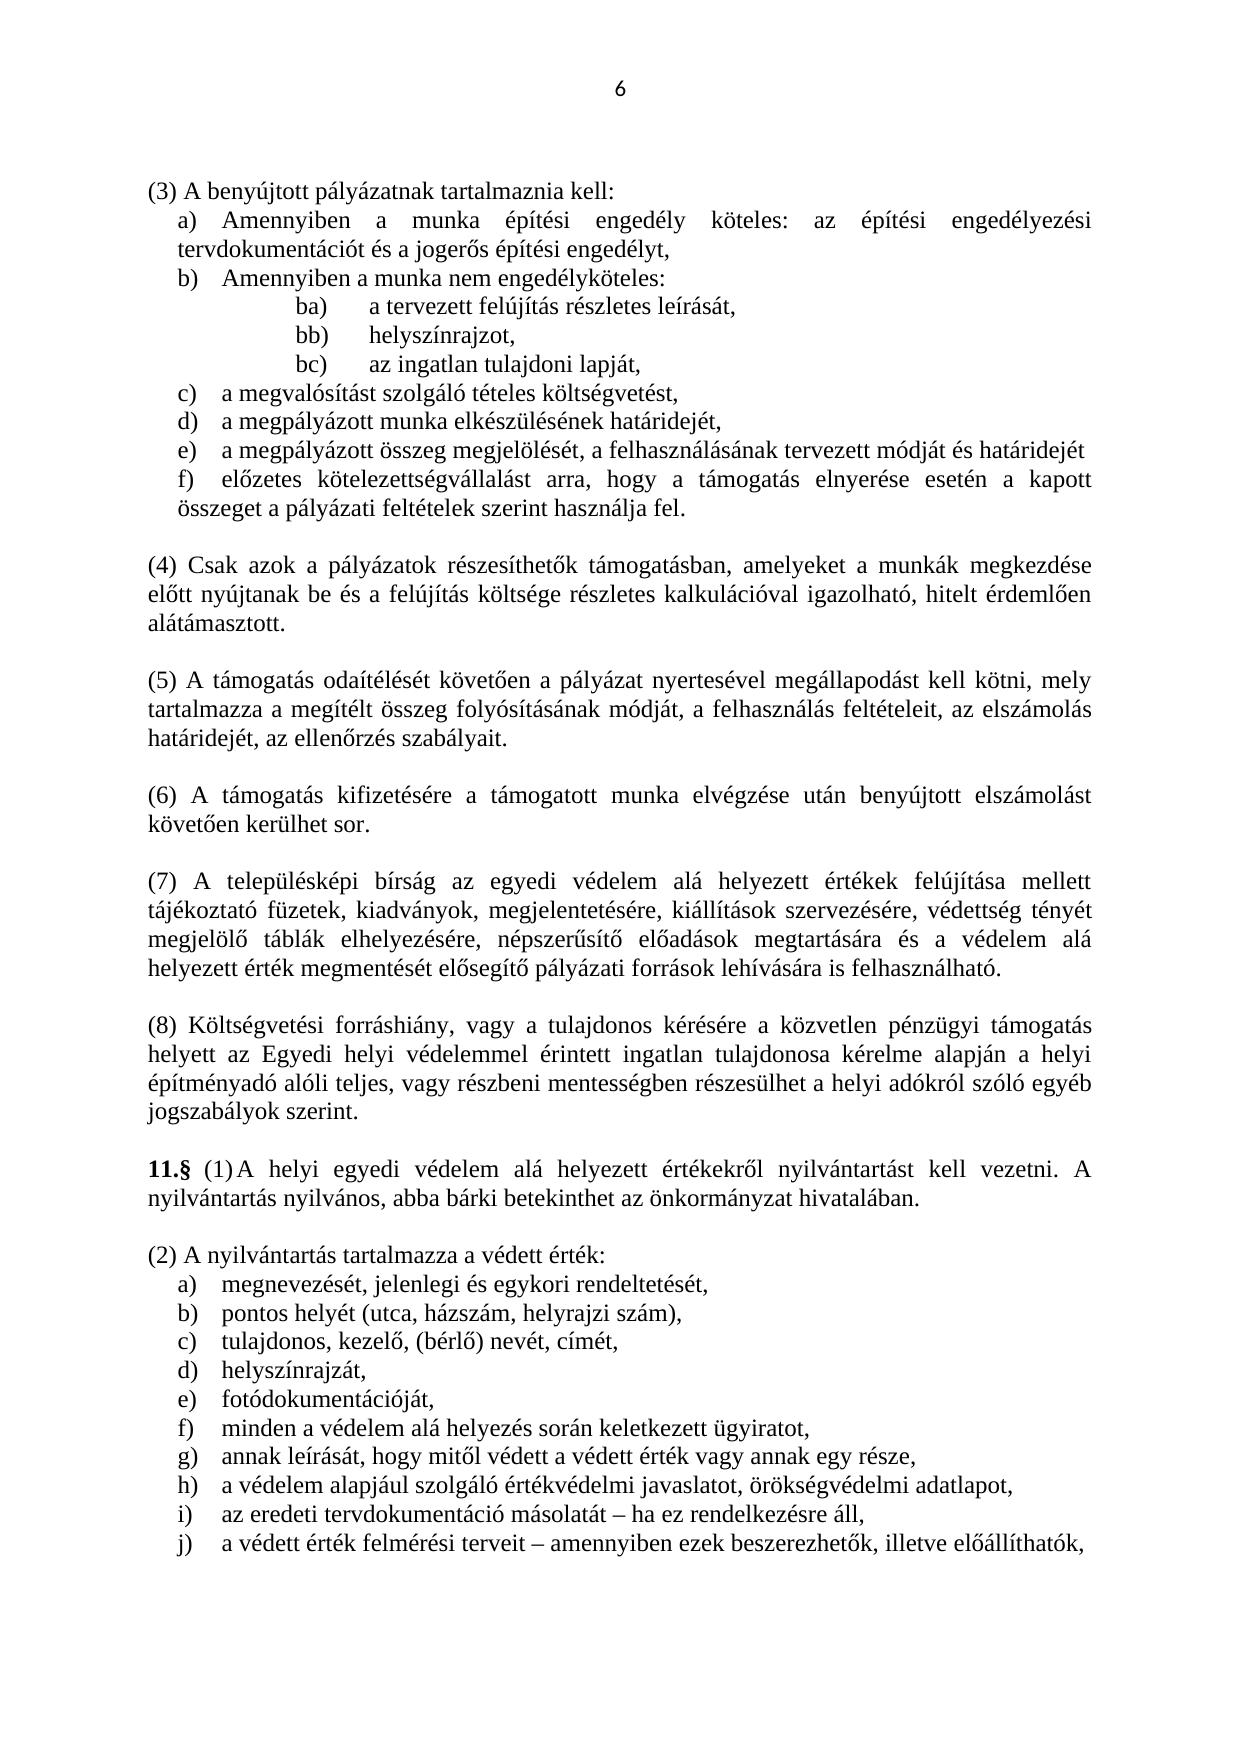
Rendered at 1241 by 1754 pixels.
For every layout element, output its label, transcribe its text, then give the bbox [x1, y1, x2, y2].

text (4) Csak azok a pályázatok részesíthetők támogatásban, amelyeket a munkák megkezdése előtt nyújtanak be és a felújítás költsége részletes kalkulációval igazolható, hitelt érdemlően alátámasztott. [148, 550, 1093, 636]
text (7) A településképi bírság az egyedi védelem alá helyezett értékek felújítása mellett tájékoztató füzetek, kiadványok, megjelentetésére, kiállítások szervezésére, védettség tényét megjelölő táblák elhelyezésére, népszerűsítő előadások megtartására és a védelem alá helyezett érték megmentését elősegítő pályázati források lehívására is felhasználható. [148, 866, 1093, 981]
list a védelem alapjául szolgáló értékvédelmi javaslatot, örökségvédelmi adatlapot, [148, 1470, 1093, 1499]
list az eredeti tervdokumentáció másolatát – ha ez rendelkezésre áll, [148, 1499, 1093, 1528]
text (3) A benyújtott pályázatnak tartalmaznia kell: [148, 176, 1093, 205]
text (5) A támogatás odaítélését követően a pályázat nyertesével megállapodást kell kötni, mely tartalmazza a megítélt összeg folyósításának módját, a felhasználás feltételeit, az elszámolás határidejét, az ellenőrzés szabályait. [148, 665, 1093, 751]
list tulajdonos, kezelő, (bérlő) nevét, címét, [148, 1326, 1093, 1355]
text (2) A nyilvántartás tartalmazza a védett érték: [148, 1240, 1093, 1269]
text (6) A támogatás kifizetésére a támogatott munka elvégzése után benyújtott elszámolást követően kerülhet sor. [148, 780, 1093, 838]
list megnevezését, jelenlegi és egykori rendeltetését, [148, 1269, 1093, 1298]
list a megvalósítást szolgáló tételes költségvetést, [148, 378, 1093, 406]
list a megpályázott munka elkészülésének határidejét, [148, 406, 1093, 435]
text bc) az ingatlan tulajdoni lapját, [295, 349, 1093, 378]
list előzetes kötelezettségvállalást arra, hogy a támogatás elnyerése esetén a kapott összeget a pályázati feltételek szerint használja fel. [177, 464, 1093, 521]
text ba) a tervezett felújítás részletes leírását, [295, 291, 1093, 320]
list Amennyiben a munka építési engedély köteles: az építési engedélyezési tervdokumentációt és a jogerős építési engedélyt, [177, 205, 1093, 263]
list a védett érték felmérési terveit – amennyiben ezek beszerezhetők, illetve előállíthatók, [148, 1528, 1093, 1556]
list a megpályázott összeg megjelölését, a felhasználásának tervezett módját és határidejét [148, 435, 1093, 464]
list pontos helyét (utca, házszám, helyrajzi szám), [148, 1298, 1093, 1326]
text bb) helyszínrajzot, [295, 320, 1093, 349]
list (8) Költségvetési forráshiány, vagy a tulajdonos kérésére a közvetlen pénzügyi támogatás helyett az Egyedi helyi védelemmel érintett ingatlan tulajdonosa kérelme alapján a helyi építményadó alóli teljes, vagy részbeni mentességben részesülhet a helyi adókról szóló egyéb jogszabályok szerint. [148, 1010, 1093, 1125]
text 11.§ (1) A helyi egyedi védelem alá helyezett értékekről nyilvántartást kell vezetni. A nyilvántartás nyilvános, abba bárki betekinthet az önkormányzat hivatalában. [148, 1154, 1093, 1211]
list fotódokumentációját, [148, 1384, 1093, 1413]
list helyszínrajzát, [148, 1355, 1093, 1384]
list Amennyiben a munka nem engedélyköteles: [148, 263, 1093, 291]
list minden a védelem alá helyezés során keletkezett ügyiratot, [148, 1413, 1093, 1441]
list annak leírását, hogy mitől védett a védett érték vagy annak egy része, [148, 1441, 1093, 1470]
